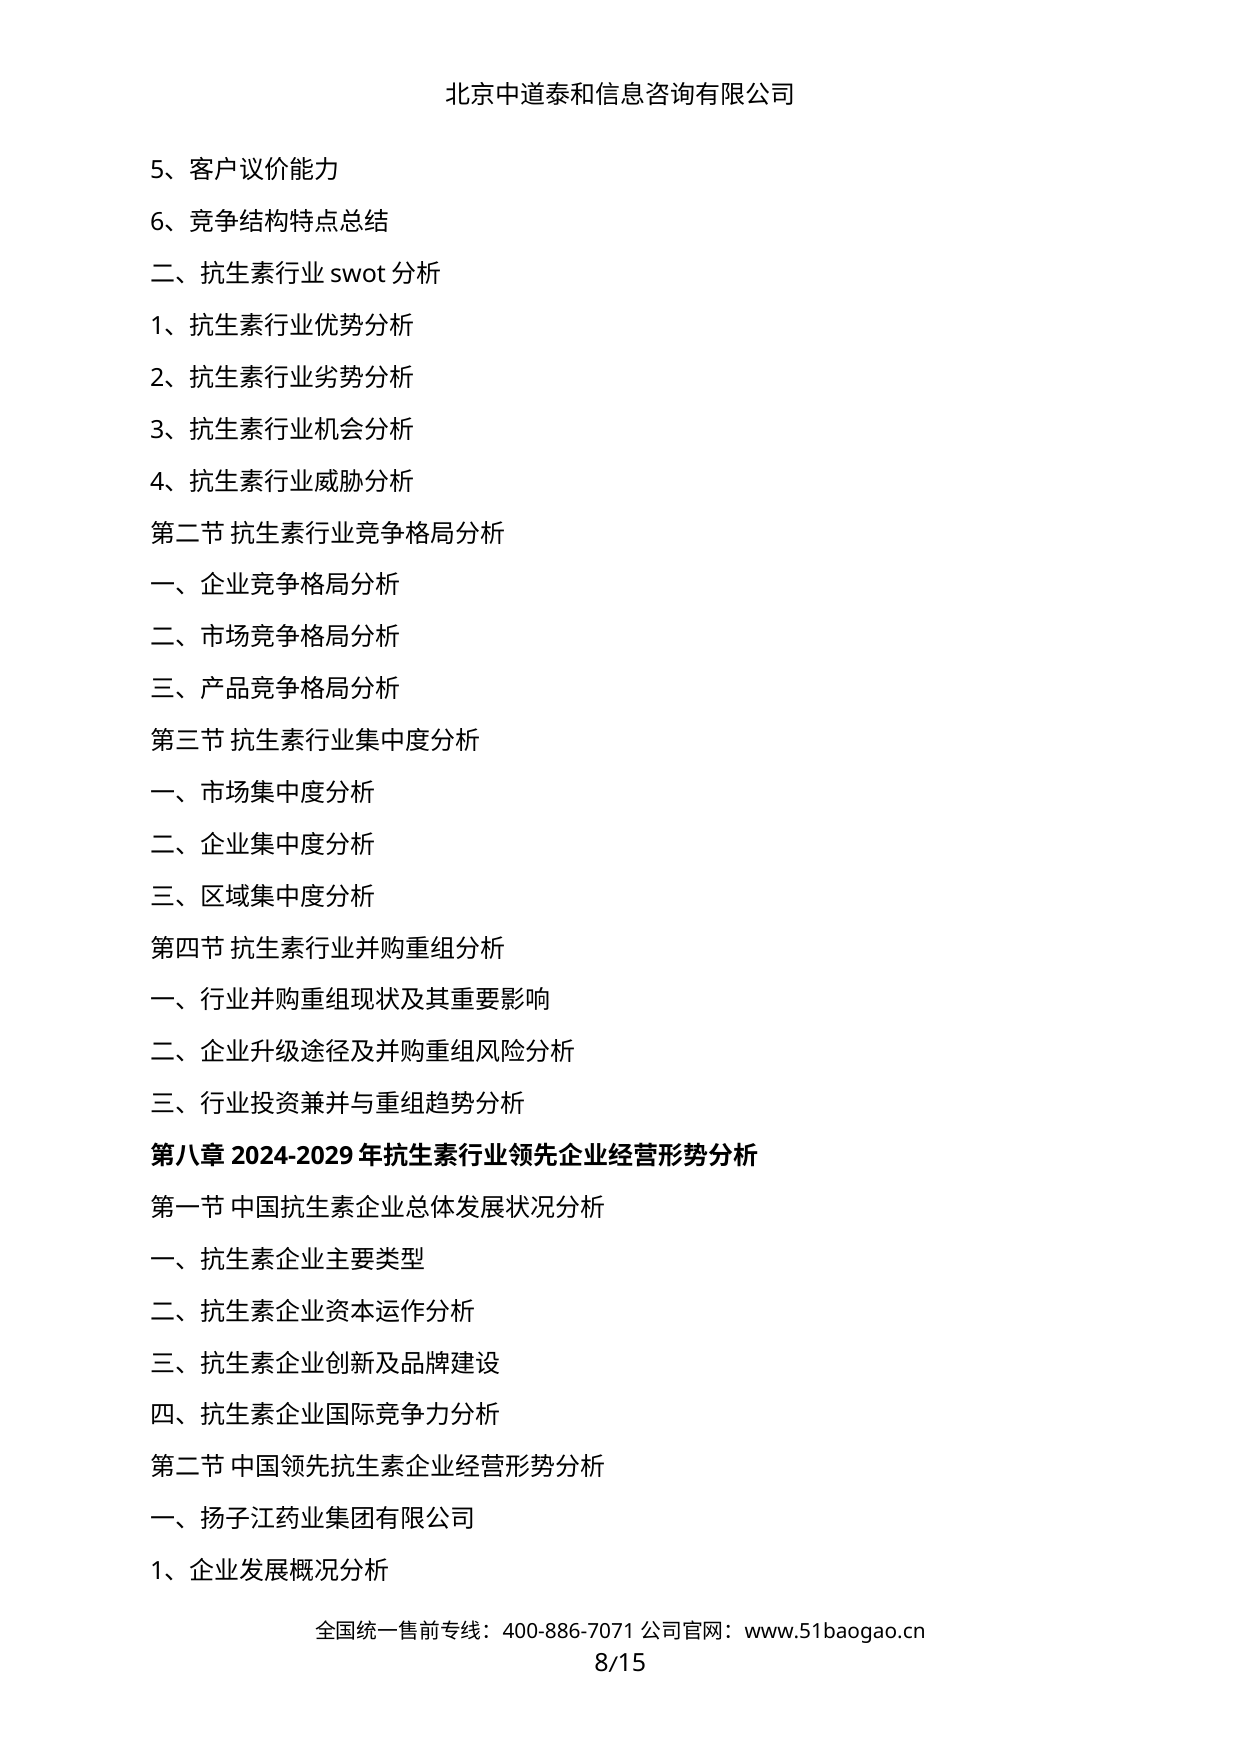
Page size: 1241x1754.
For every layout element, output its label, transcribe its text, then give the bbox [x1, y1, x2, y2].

text 5、客户议价能力 [150, 150, 1090, 186]
text 一、行业并购重组现状及其重要影响 [150, 980, 1090, 1016]
text 一、市场集中度分析 [150, 772, 1090, 809]
text 第三节 抗生素行业集中度分析 [150, 721, 1090, 757]
text 一、扬子江药业集团有限公司 [150, 1499, 1090, 1535]
text 四、抗生素企业国际竞争力分析 [150, 1395, 1090, 1431]
text 一、企业竞争格局分析 [150, 565, 1090, 601]
text 1、企业发展概况分析 [150, 1551, 1090, 1587]
text 二、抗生素企业资本运作分析 [150, 1291, 1090, 1327]
text 一、抗生素企业主要类型 [150, 1239, 1090, 1276]
text 二、市场竞争格局分析 [150, 617, 1090, 653]
text 第八章 2024-2029年抗生素行业领先企业经营形势分析 [150, 1136, 1090, 1172]
text 二、企业集中度分析 [150, 824, 1090, 861]
text 6、竞争结构特点总结 [150, 202, 1090, 238]
text 三、行业投资兼并与重组趋势分析 [150, 1084, 1090, 1120]
text 第二节 抗生素行业竞争格局分析 [150, 513, 1090, 549]
text 第一节 中国抗生素企业总体发展状况分析 [150, 1187, 1090, 1224]
text 2、抗生素行业劣势分析 [150, 357, 1090, 394]
text 1、抗生素行业优势分析 [150, 306, 1090, 342]
text 三、区域集中度分析 [150, 876, 1090, 912]
text 三、抗生素企业创新及品牌建设 [150, 1343, 1090, 1379]
text 第二节 中国领先抗生素企业经营形势分析 [150, 1447, 1090, 1483]
text 三、产品竞争格局分析 [150, 669, 1090, 705]
text 3、抗生素行业机会分析 [150, 409, 1090, 446]
text 第四节 抗生素行业并购重组分析 [150, 928, 1090, 964]
text 二、企业升级途径及并购重组风险分析 [150, 1032, 1090, 1068]
text 二、抗生素行业swot分析 [150, 254, 1090, 290]
text 4、抗生素行业威胁分析 [150, 461, 1090, 497]
